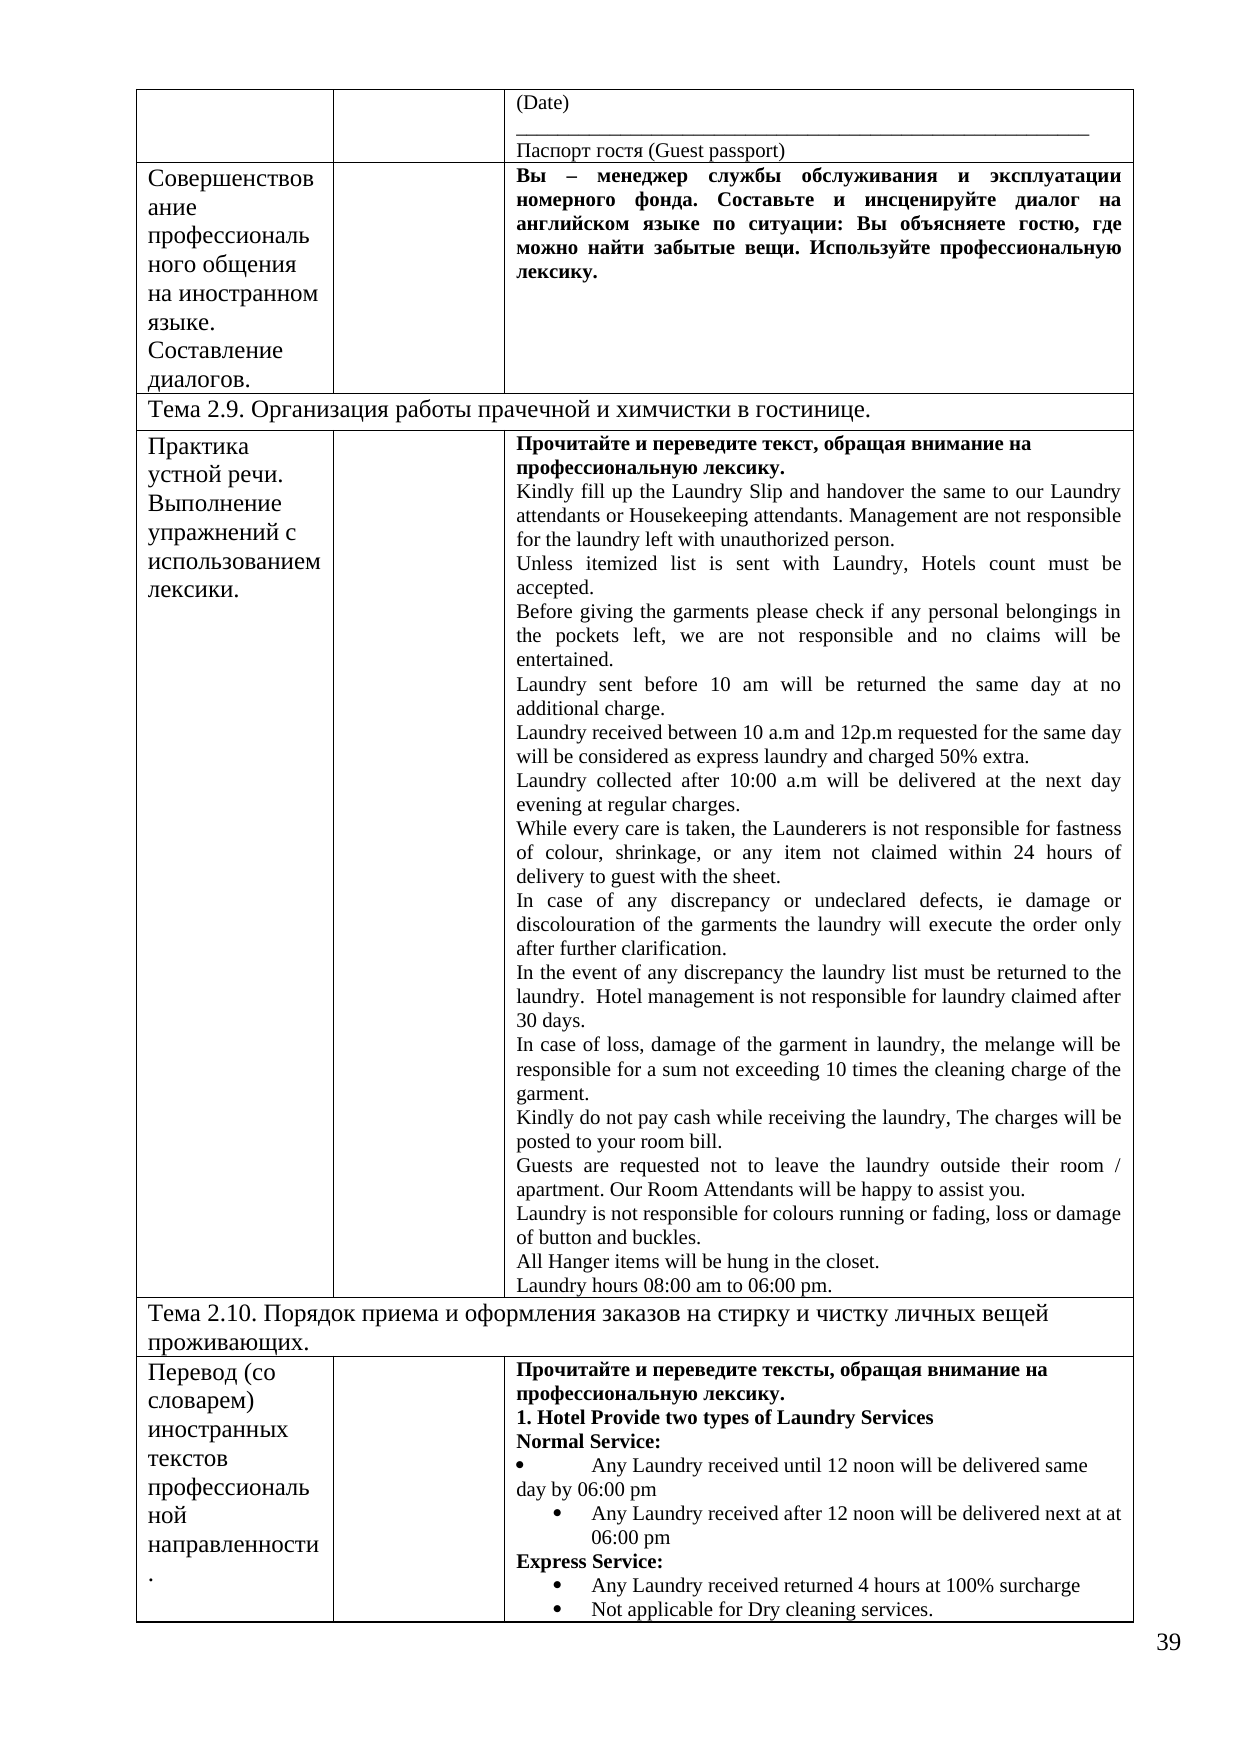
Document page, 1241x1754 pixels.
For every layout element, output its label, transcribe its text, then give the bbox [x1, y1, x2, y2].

table_cell Совершенствование профессионального общения на иностранном языке. Составление диалогов. [137, 163, 333, 393]
table_cell Вы – менеджер службы обслуживания и эксплуатации номерного фонда. Составьте и инсценируйте диалог на английском языке по ситуации: Вы объясняете гостю, где можно найти забытые вещи. Используйте профессиональную лексику. [505, 163, 1133, 393]
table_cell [137, 1357, 333, 1621]
table_cell [334, 431, 504, 1297]
table_cell [334, 90, 504, 162]
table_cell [505, 90, 1133, 162]
table_cell [334, 1357, 504, 1621]
table_cell Тема 2.10. Порядок приема и оформления заказов на стирку и чистку личных вещей проживающих. [137, 1298, 1133, 1356]
table_cell Прочитайте и переведите текст, обращая внимание на профессиональную лексику. Kindly fill up the Laundry Slip and handover the same to our Laundry attendants or Housekeeping attendants. Management are not responsible for the laundry left with unauthorized person. Unless itemized list is sent with Laundry, Hotels count must be accepted. Before giving the garments please check if any personal belongings in the pockets left, we are not responsible and no claims will be entertained. Laundry sent before 10 am will be returned the same day at no additional charge. Laundry received between 10 a.m and 12p.m requested for the same day will be considered as express laundry and charged 50% extra. Laundry collected after 10:00 a.m will be delivered at the next day evening at regular charges. While every care is taken, the Launderers is not responsible for fastness of colour, shrinkage, or any item not claimed within 24 hours of delivery to guest with the sheet. In case of any discrepancy or undeclared defects, ie damage or discolouration of the garments the laundry will execute the order only after further clarification. In the event of any discrepancy the laundry list must be returned to the laundry. Hotel management is not responsible for laundry claimed after 30 days. In case of loss, damage of the garment in laundry, the melange will be responsible for a sum not exceeding 10 times the cleaning charge of the garment. Kindly do not pay cash while receiving the laundry, The charges will be posted to your room bill. Guests are requested not to leave the laundry outside their room / apartment. Our Room Attendants will be happy to assist you. Laundry is not responsible for colours running or fading, loss or damage of button and buckles. All Hanger items will be hung in the closet. Laundry hours 08:00 am to 06:00 pm. [505, 431, 1133, 1297]
table_cell Тема 2.9. Организация работы прачечной и химчистки в гостинице. [137, 394, 1133, 430]
table_cell Практика устной речи. Выполнение упражнений с использованием лексики. [137, 431, 333, 1297]
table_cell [137, 90, 333, 162]
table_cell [505, 1357, 1133, 1621]
table_cell [334, 163, 504, 393]
